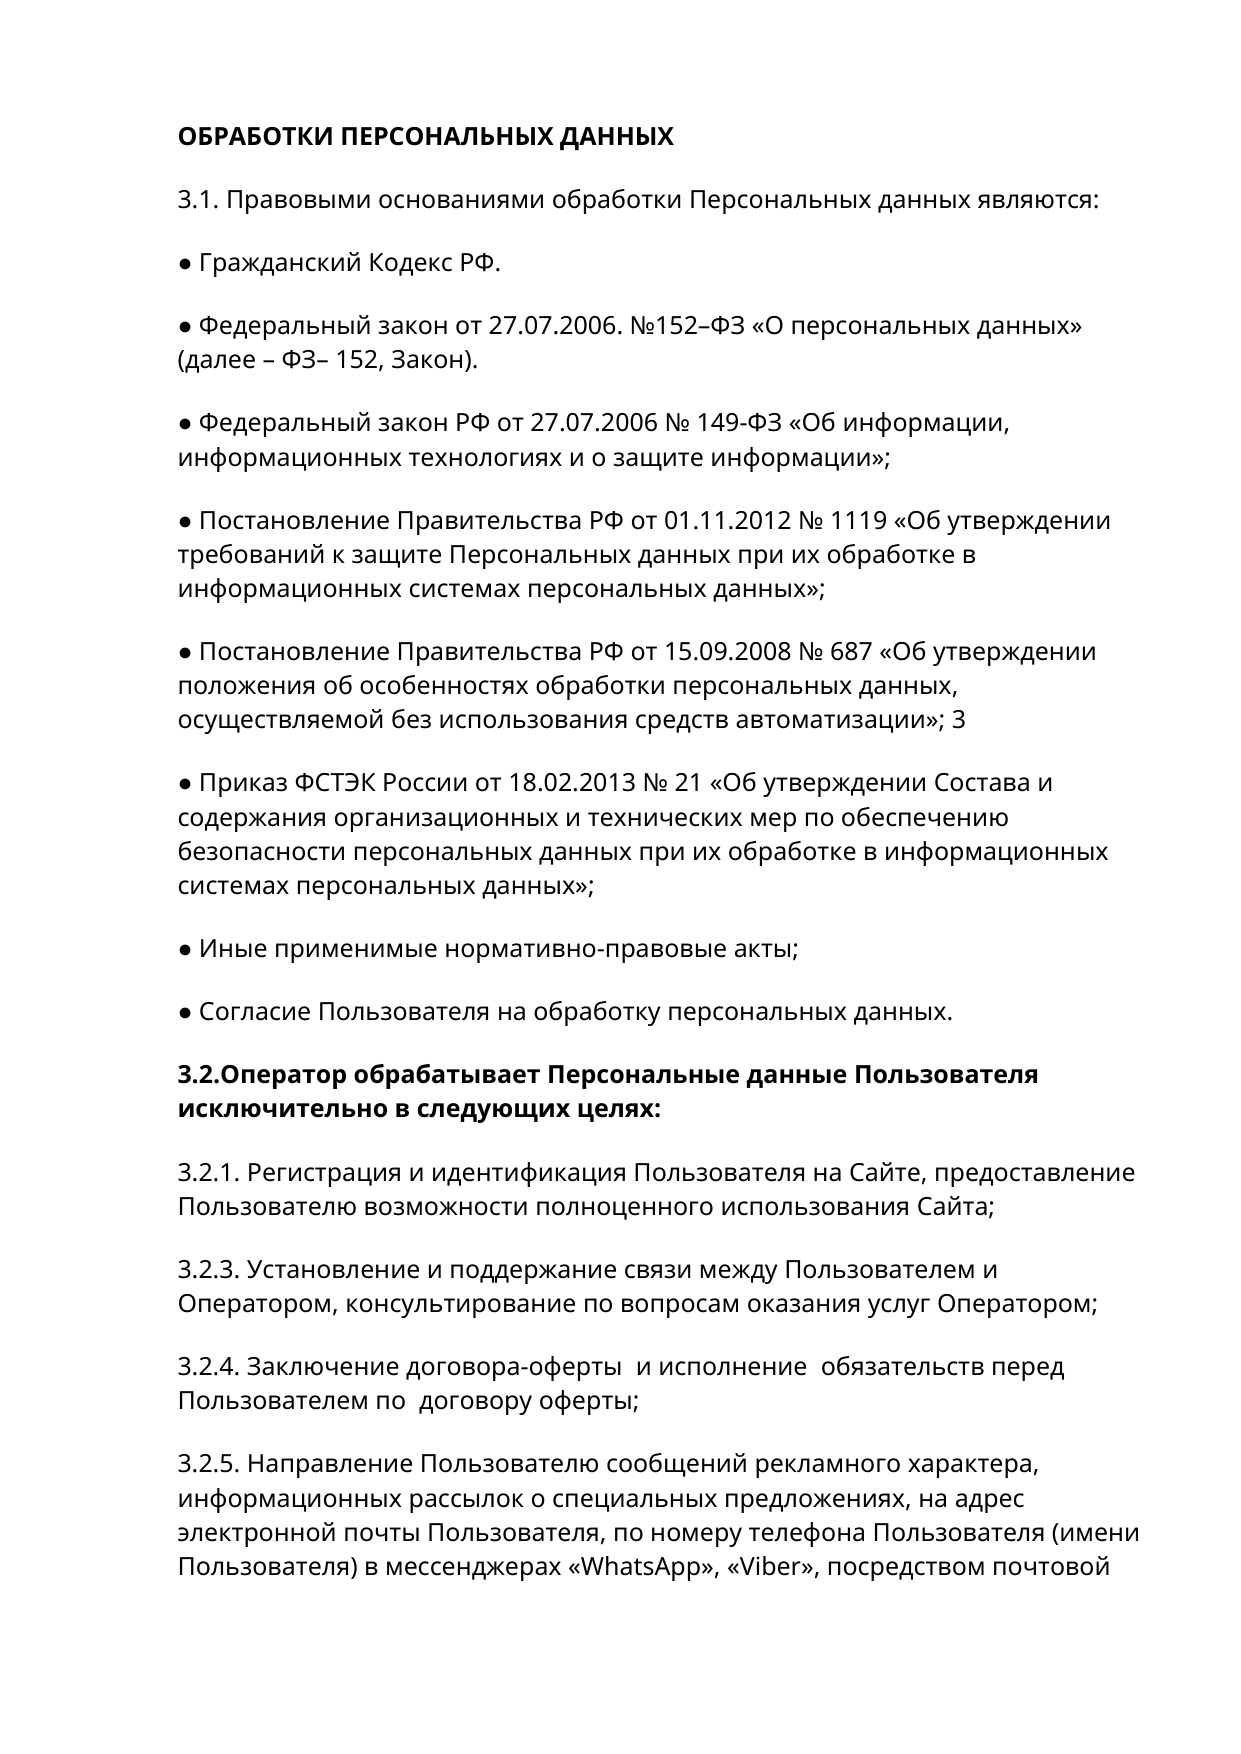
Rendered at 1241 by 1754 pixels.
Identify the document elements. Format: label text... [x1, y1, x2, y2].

text ОБРАБОТКИ ПЕРСОНАЛЬНЫХ ДАННЫХ [177, 118, 1152, 152]
text 3.2.Оператор обрабатывает Персональные данные Пользователя исключительно в следующих целях: [177, 1057, 1152, 1125]
text ● Приказ ФСТЭК России от 18.02.2013 № 21 «Об утверждении Состава и содержания организационных и технических мер по обеспечению безопасности персональных данных при их обработке в информационных системах персональных данных»; [177, 765, 1152, 901]
text ● Федеральный закон от 27.07.2006. №152–ФЗ «О персональных данных» (далее – ФЗ– 152, Закон). [177, 308, 1152, 376]
text ● Согласие Пользователя на обработку персональных данных. [177, 994, 1152, 1028]
text 3.1. Правовыми основаниями обработки Персональных данных являются: [177, 181, 1152, 215]
text ● Постановление Правительства РФ от 15.09.2008 № 687 «Об утверждении положения об особенностях обработки персональных данных, осуществляемой без использования средств автоматизации»; 3 [177, 634, 1152, 736]
text ● Иные применимые нормативно-правовые акты; [177, 931, 1152, 964]
text 3.2.1. Регистрация и идентификация Пользователя на Сайте, предоставление Пользователю возможности полноценного использования Сайта; [177, 1154, 1152, 1222]
text ● Гражданский Кодекс РФ. [177, 244, 1152, 279]
text ● Постановление Правительства РФ от 01.11.2012 № 1119 «Об утверждении требований к защите Персональных данных при их обработке в информационных системах персональных данных»; [177, 502, 1152, 604]
text 3.2.4. Заключение договора-оферты и исполнение обязательств перед Пользователем по договору оферты; [177, 1349, 1152, 1417]
text ● Федеральный закон РФ от 27.07.2006 № 149-ФЗ «Об информации, информационных технологиях и о защите информации»; [177, 405, 1152, 473]
text 3.2.3. Установление и поддержание связи между Пользователем и Оператором, консультирование по вопросам оказания услуг Оператором; [177, 1252, 1152, 1320]
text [177, 1446, 1152, 1582]
